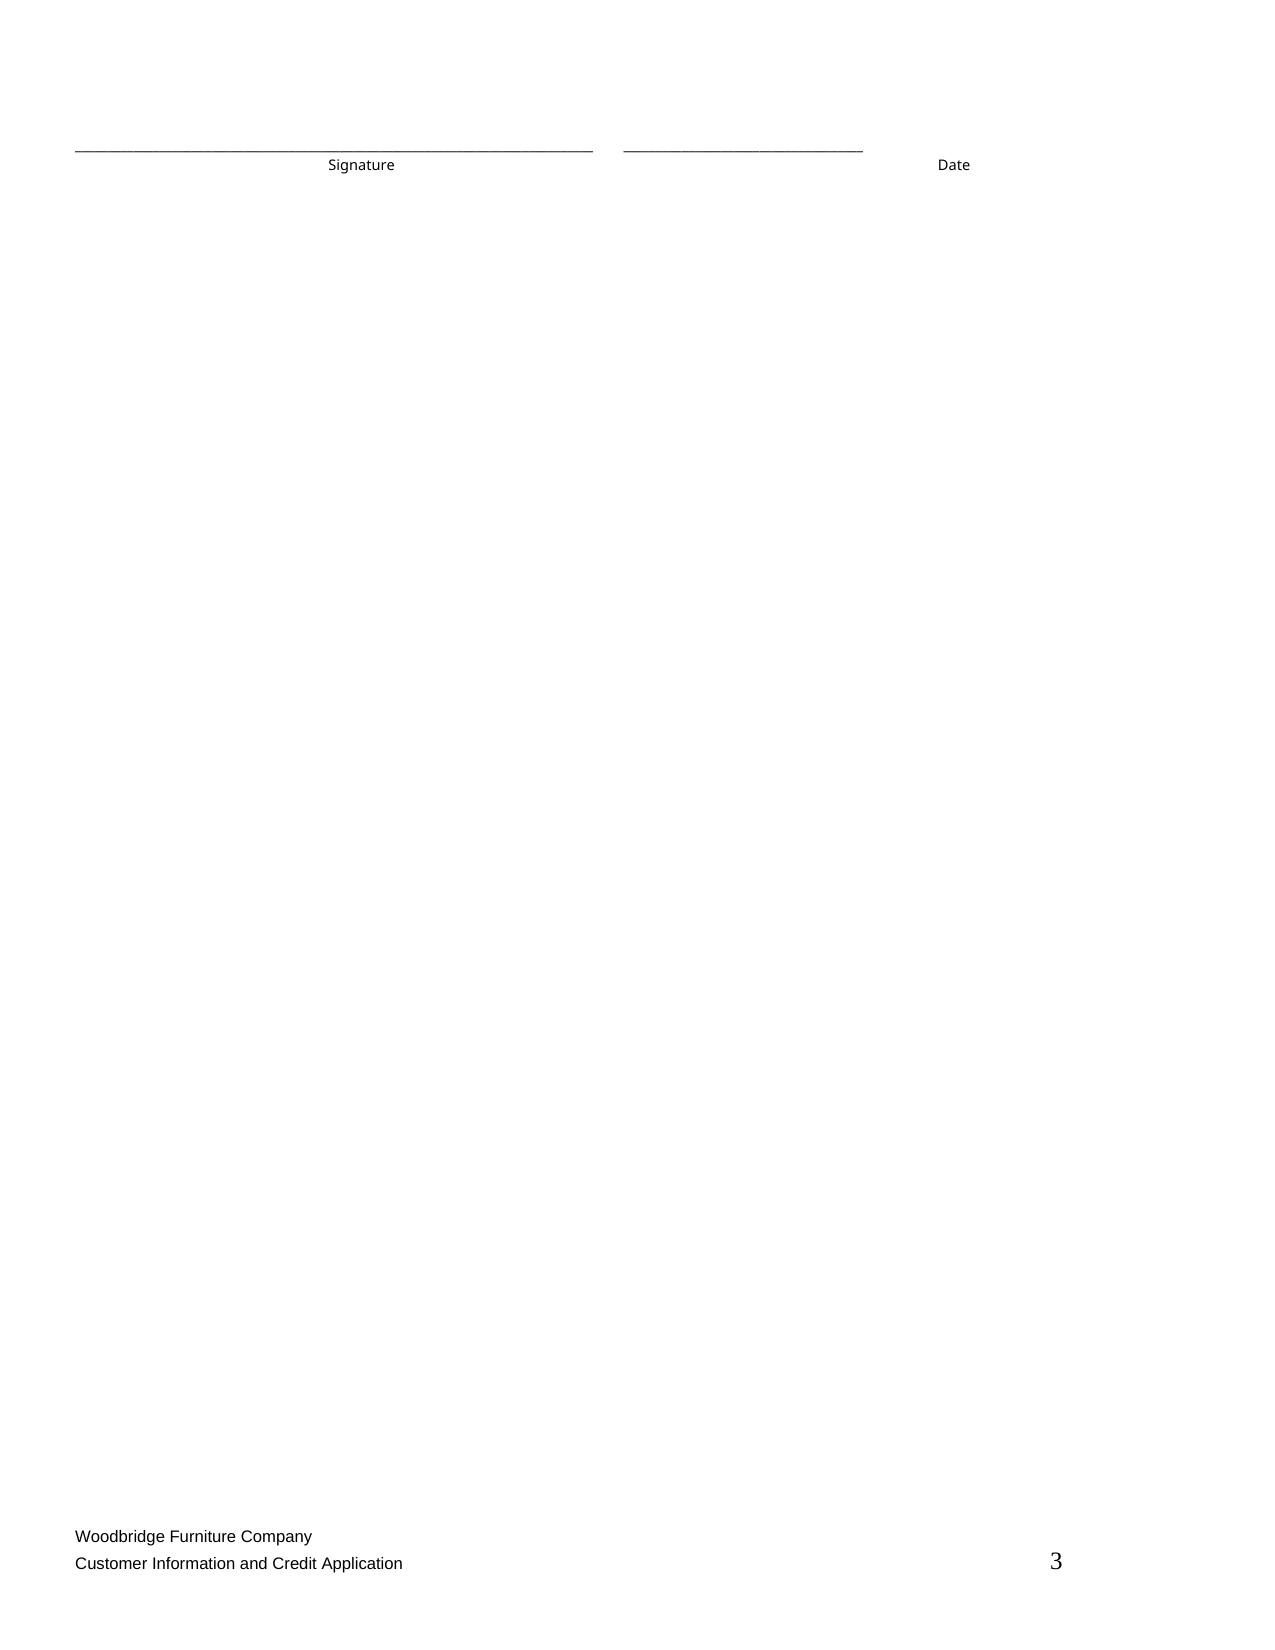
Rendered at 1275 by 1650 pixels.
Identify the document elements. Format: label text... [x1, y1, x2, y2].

text ________________________________________________________________________________ _____________________________________ [75, 135, 1200, 154]
text Signature Date [75, 154, 1200, 174]
